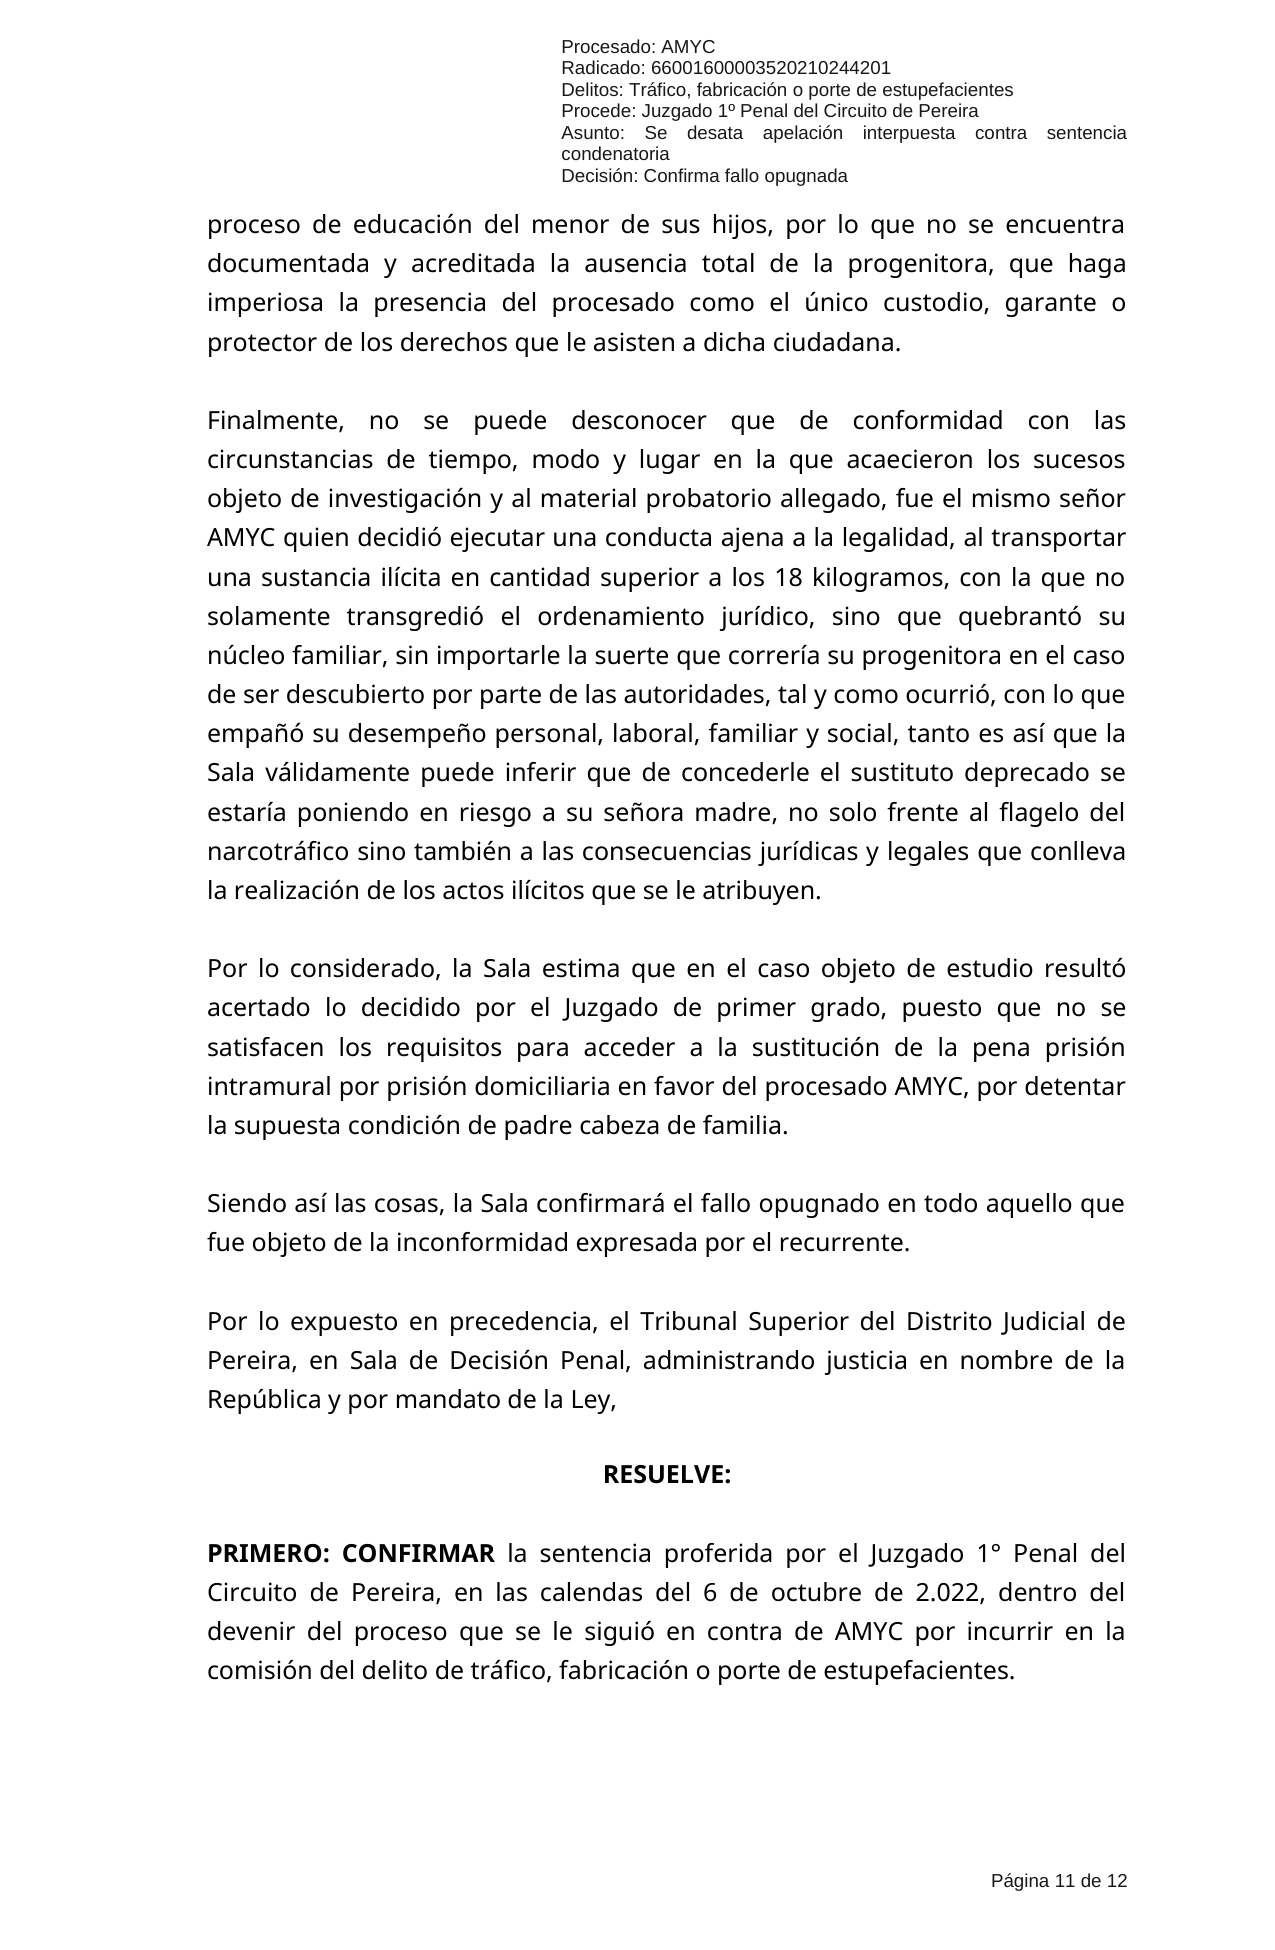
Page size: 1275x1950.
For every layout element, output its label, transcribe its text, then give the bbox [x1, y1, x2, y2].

text Por lo expuesto en precedencia, el Tribunal Superior del Distrito Judicial de Pereira, en Sala de Decisión Penal, administrando justicia en nombre de la República y por mandato de la Ley, [207, 1303, 1127, 1416]
text Finalmente, no se puede desconocer que de conformidad con las circunstancias de tiempo, modo y lugar en la que acaecieron los sucesos objeto de investigación y al material probatorio allegado, fue el mismo señor AMYC quien decidió ejecutar una conducta ajena a la legalidad, al transportar una sustancia ilícita en cantidad superior a los 18 kilogramos, con la que no solamente transgredió el ordenamiento jurídico, sino que quebrantó su núcleo familiar, sin importarle la suerte que correría su progenitora en el caso de ser descubierto por parte de las autoridades, tal y como ocurrió, con lo que empañó su desempeño personal, laboral, familiar y social, tanto es así que la Sala válidamente puede inferir que de concederle el sustituto deprecado se estaría poniendo en riesgo a su señora madre, no solo frente al flagelo del narcotráfico sino también a las consecuencias jurídicas y legales que conlleva la realización de los actos ilícitos que se le atribuyen. [207, 403, 1127, 907]
text Por lo considerado, la Sala estima que en el caso objeto de estudio resultó acertado lo decidido por el Juzgado de primer grado, puesto que no se satisfacen los requisitos para acceder a la sustitución de la pena prisión intramural por prisión domiciliaria en favor del procesado AMYC, por detentar la supuesta condición de padre cabeza de familia. [207, 951, 1127, 1142]
text Siendo así las cosas, la Sala confirmará el fallo opugnado en todo aquello que fue objeto de la inconformidad expresada por el recurrente. [207, 1186, 1127, 1259]
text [207, 207, 1127, 358]
text RESUELVE: [207, 1457, 1127, 1491]
text PRIMERO: CONFIRMAR la sentencia proferida por el Juzgado 1° Penal del Circuito de Pereira, en las calendas del 6 de octubre de 2.022, dentro del devenir del proceso que se le siguió en contra de AMYC por incurrir en la comisión del delito de tráfico, fabricación o porte de estupefacientes. [207, 1535, 1127, 1687]
